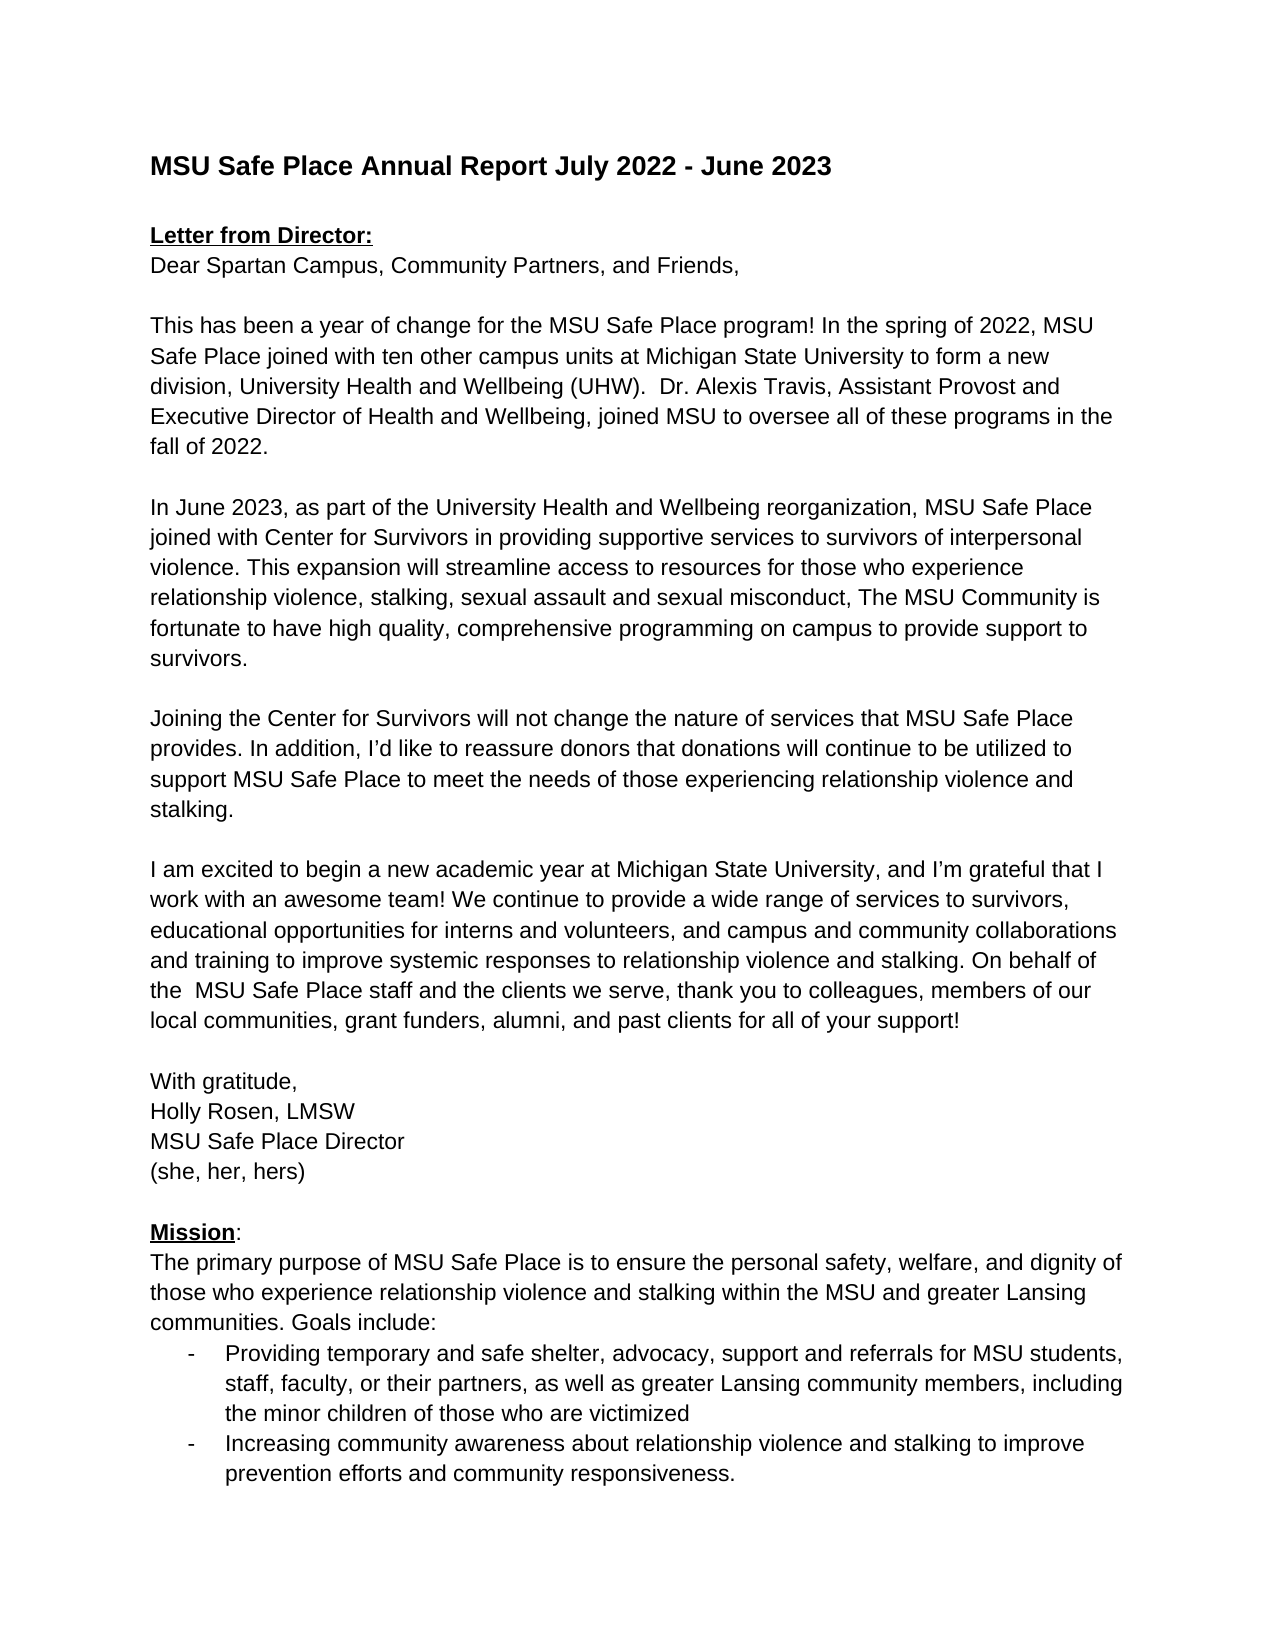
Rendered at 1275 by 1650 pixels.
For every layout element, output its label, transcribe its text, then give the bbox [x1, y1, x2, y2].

text I am excited to begin a new academic year at Michigan State University, and I’m grateful that I work with an awesome team! We continue to provide a wide range of services to survivors, educational opportunities for interns and volunteers, and campus and community collaborations and training to improve systemic responses to relationship violence and stalking. On behalf of the MSU Safe Place staff and the clients we serve, thank you to colleagues, members of our local communities, grant funders, alumni, and past clients for all of your support! [150, 856, 1125, 1034]
text (she, her, hers) [150, 1158, 1125, 1185]
text The primary purpose of MSU Safe Place is to ensure the personal safety, welfare, and dignity of those who experience relationship violence and stalking within the MSU and greater Lansing communities. Goals include: [150, 1249, 1125, 1336]
text With gratitude, [150, 1068, 1125, 1094]
text Mission: [150, 1219, 1125, 1245]
text MSU Safe Place Director [150, 1128, 1125, 1154]
text Joining the Center for Survivors will not change the nature of services that MSU Safe Place provides. In addition, I’d like to reassure donors that donations will continue to be utilized to support MSU Safe Place to meet the needs of those experiencing relationship violence and stalking. [150, 705, 1125, 822]
text Holly Rosen, LMSW [150, 1098, 1125, 1124]
text MSU Safe Place Annual Report July 2022 - June 2023 [150, 150, 1125, 181]
text Dear Spartan Campus, Community Partners, and Friends, [150, 252, 1125, 278]
text In June 2023, as part of the University Health and Wellbeing reorganization, MSU Safe Place joined with Center for Survivors in providing supportive services to survivors of interpersonal violence. This expansion will streamline access to resources for those who experience relationship violence, stalking, sexual assault and sexual misconduct, The MSU Community is fortunate to have high quality, comprehensive programming on campus to provide support to survivors. [150, 494, 1125, 671]
list Providing temporary and safe shelter, advocacy, support and referrals for MSU students, staff, faculty, or their partners, as well as greater Lansing community members, including the minor children of those who are victimized [187, 1339, 1125, 1426]
text This has been a year of change for the MSU Safe Place program! In the spring of 2022, MSU Safe Place joined with ten other campus units at Michigan State University to form a new division, University Health and Wellbeing (UHW). Dr. Alexis Travis, Assistant Provost and Executive Director of Health and Wellbeing, joined MSU to oversee all of these programs in the fall of 2022. [150, 312, 1125, 460]
text Letter from Director: [150, 222, 1125, 248]
list Increasing community awareness about relationship violence and stalking to improve prevention efforts and community responsiveness. [187, 1430, 1125, 1487]
